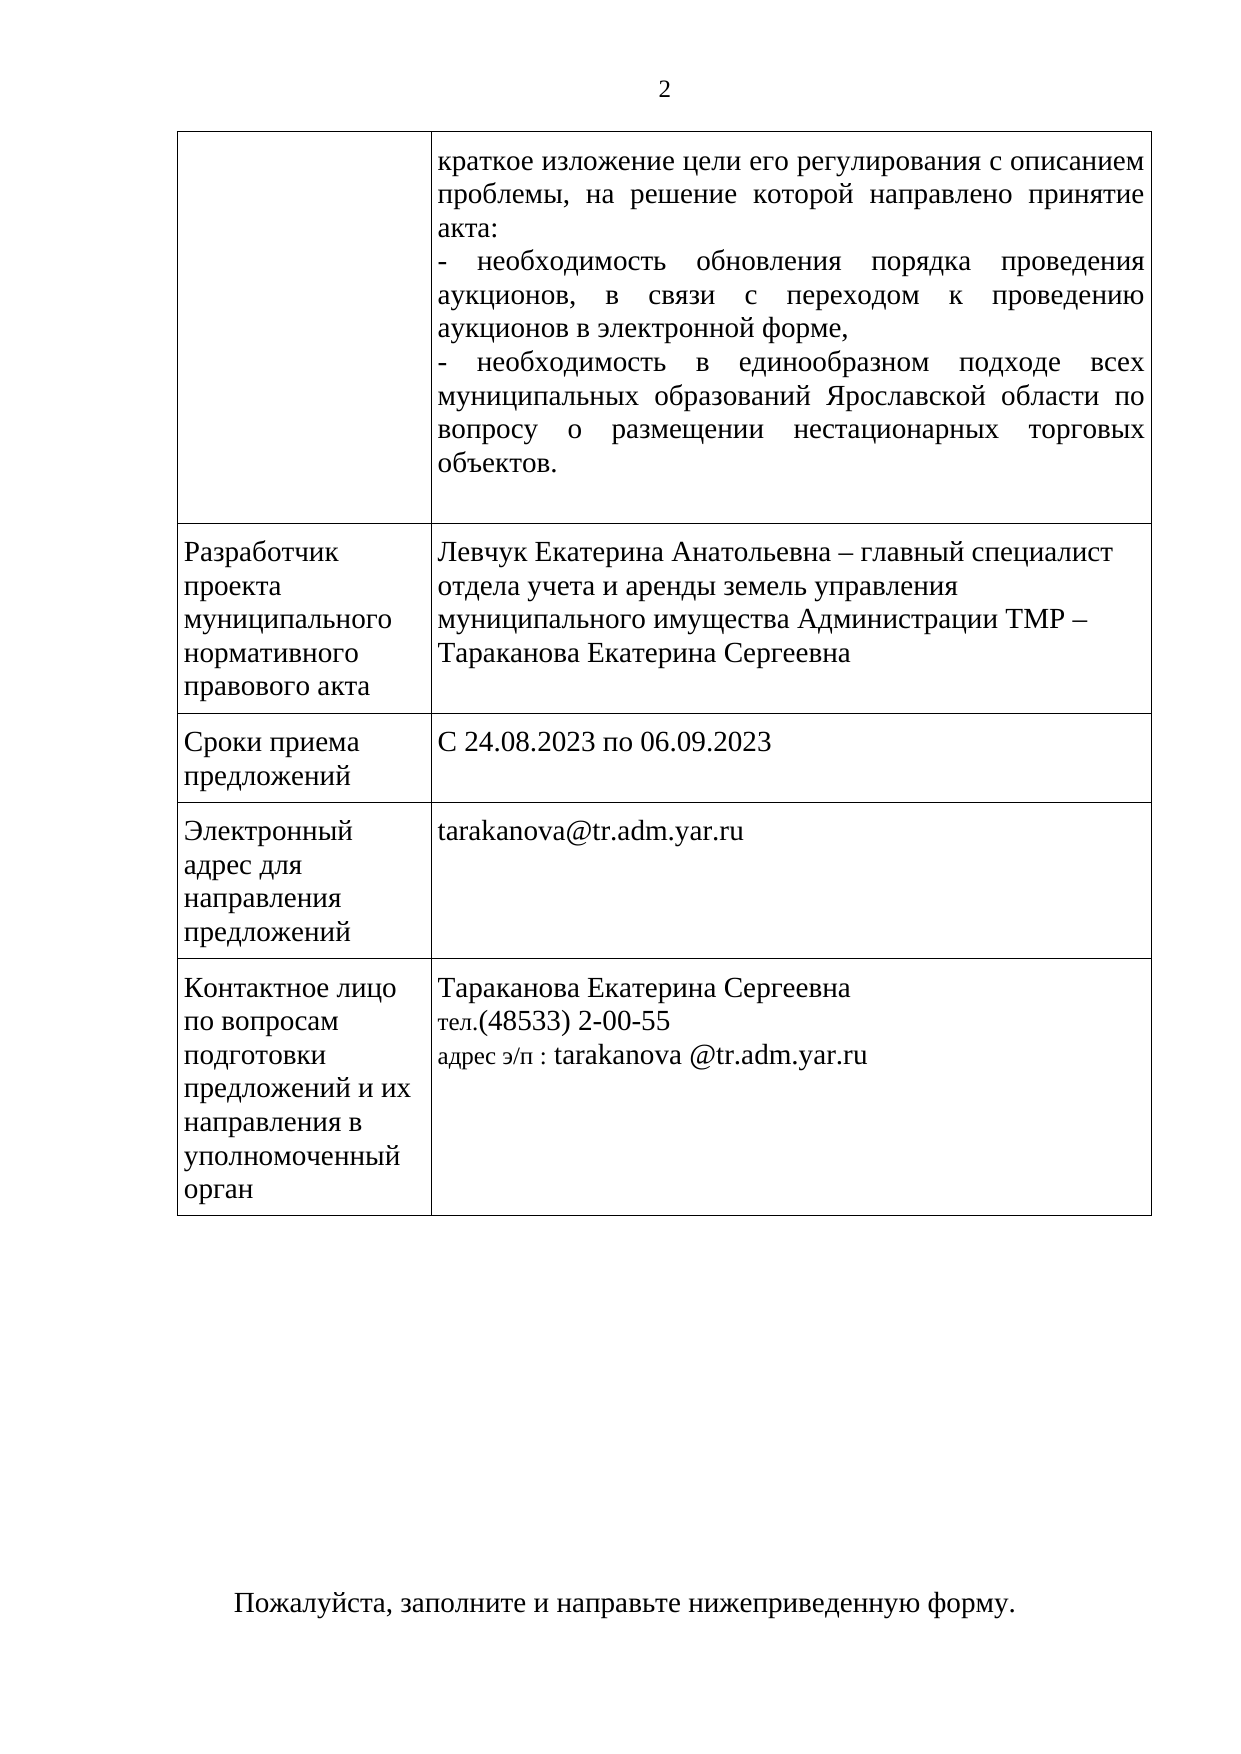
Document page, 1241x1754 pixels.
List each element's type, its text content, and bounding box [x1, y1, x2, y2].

table_cell С 24.08.2023 по 06.09.2023 [432, 714, 1151, 802]
text Пожалуйста, заполните и направьте нижеприведенную форму. [177, 1585, 1152, 1619]
table_cell Разработчик проекта муниципального нормативного правового акта [178, 524, 431, 712]
table_cell Электронный адрес для направления предложений [178, 803, 431, 958]
table_cell Тараканова Екатерина Сергеевна тел.(48533) 2-00-55 адрес э/п : tarakanova @tr.adm.yar.ru [432, 959, 1151, 1215]
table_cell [432, 132, 1151, 522]
table_cell Сроки приема предложений [178, 714, 431, 802]
table_cell Левчук Екатерина Анатольевна – главный специалист отдела учета и аренды земель управления муниципального имущества Администрации ТМР – Тараканова Екатерина Сергеевна [432, 524, 1151, 712]
table_cell tarakanova@tr.adm.yar.ru [432, 803, 1151, 958]
table_cell Контактное лицо по вопросам подготовки предложений и их направления в уполномоченный орган [178, 959, 431, 1215]
